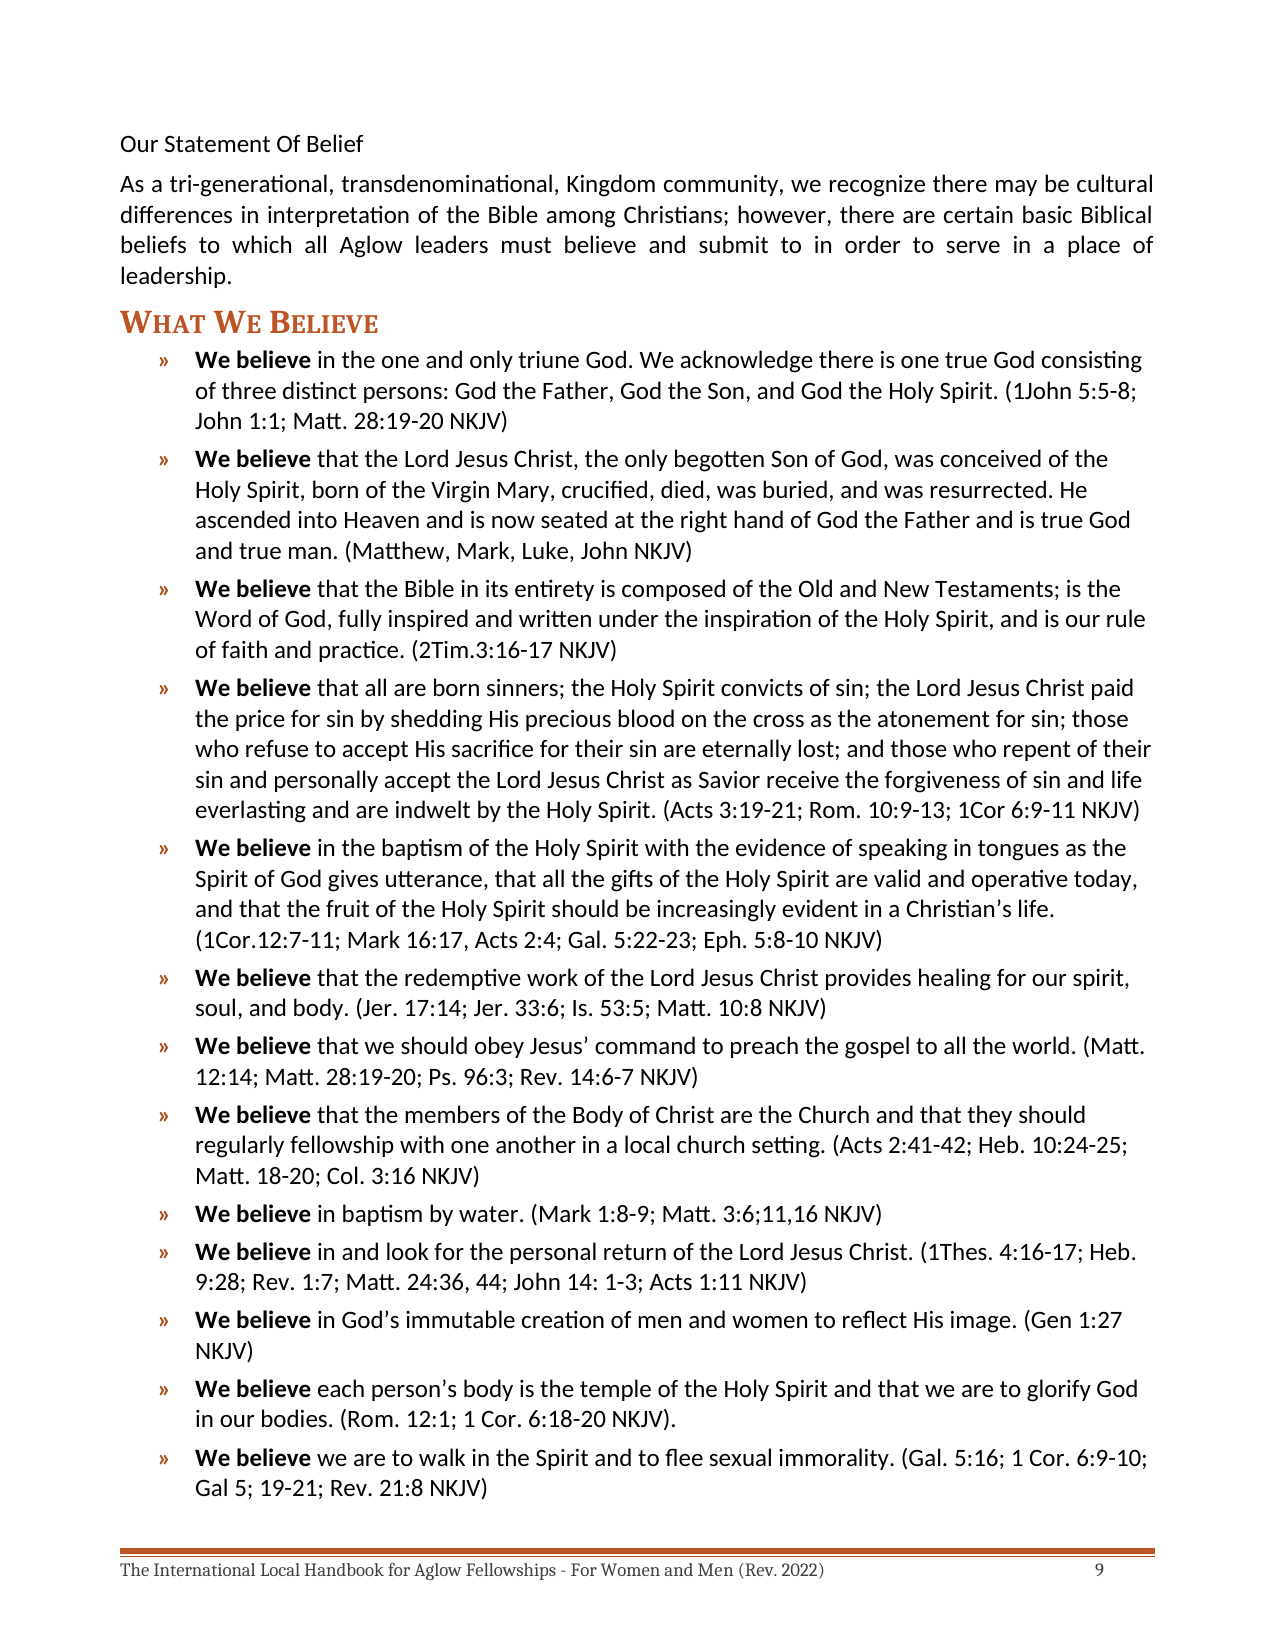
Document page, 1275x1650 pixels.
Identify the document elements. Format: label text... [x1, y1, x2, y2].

text We believe we are to walk in the Spirit and to flee sexual immorality. (Gal. 5:16; 1 Cor. 6:9-10; Gal 5; 19-21; Rev. 21:8 NKJV) [157, 1442, 1155, 1503]
text We believe in baptism by water. (Mark 1:8-9; Matt. 3:6;11,16 NKJV) [157, 1198, 1155, 1228]
text We believe in God’s immutable creation of men and women to reflect His image. (Gen 1:27 NKJV) [157, 1304, 1155, 1366]
text We believe each person’s body is the temple of the Holy Spirit and that we are to glorify God in our bodies. (Rom. 12:1; 1 Cor. 6:18-20 NKJV). [157, 1373, 1155, 1434]
text We believe in and look for the personal return of the Lord Jesus Christ. (1Thes. 4:16-17; Heb. 9:28; Rev. 1:7; Matt. 24:36, 44; John 14: 1-3; Acts 1:11 NKJV) [157, 1236, 1155, 1297]
subtitle Our Statement Of Belief [120, 128, 1155, 159]
text We believe that the Bible in its entirety is composed of the Old and New Testaments; is the Word of God, fully inspired and written under the inspiration of the Holy Spirit, and is our rule of faith and practice. (2Tim.3:16-17 NKJV) [157, 573, 1155, 665]
subtitle What We Believe [120, 303, 1155, 341]
text We believe in the one and only triune God. We acknowledge there is one true God consisting of three distinct persons: God the Father, God the Son, and God the Holy Spirit. (1John 5:5-8; John 1:1; Matt. 28:19-20 NKJV) [157, 344, 1155, 436]
text We believe that the redemptive work of the Lord Jesus Christ provides healing for our spirit, soul, and body. (Jer. 17:14; Jer. 33:6; Is. 53:5; Matt. 10:8 NKJV) [157, 962, 1155, 1023]
text We believe that the Lord Jesus Christ, the only begotten Son of God, was conceived of the Holy Spirit, born of the Virgin Mary, crucified, died, was buried, and was resurrected. He ascended into Heaven and is now seated at the right hand of God the Father and is true God and true man. (Matthew, Mark, Luke, John NKJV) [157, 443, 1155, 566]
text We believe that all are born sinners; the Holy Spirit convicts of sin; the Lord Jesus Christ paid the price for sin by shedding His precious blood on the cross as the atonement for sin; those who refuse to accept His sacrifice for their sin are eternally lost; and those who repent of their sin and personally accept the Lord Jesus Christ as Savior receive the forgiveness of sin and life everlasting and are indwelt by the Holy Spirit. (Acts 3:19-21; Rom. 10:9-13; 1Cor 6:9-11 NKJV) [157, 672, 1155, 825]
text We believe in the baptism of the Holy Spirit with the evidence of speaking in tongues as the Spirit of God gives utterance, that all the gifts of the Holy Spirit are valid and operative today, and that the fruit of the Holy Spirit should be increasingly evident in a Christian’s life. (1Cor.12:7-11; Mark 16:17, Acts 2:4; Gal. 5:22-23; Eph. 5:8-10 NKJV) [157, 832, 1155, 954]
text We believe that the members of the Body of Christ are the Church and that they should regularly fellowship with one another in a local church setting. (Acts 2:41-42; Heb. 10:24-25; Matt. 18-20; Col. 3:16 NKJV) [157, 1099, 1155, 1191]
text We believe that we should obey Jesus’ command to preach the gospel to all the world. (Matt. 12:14; Matt. 28:19-20; Ps. 96:3; Rev. 14:6-7 NKJV) [157, 1030, 1155, 1091]
text As a tri-generational, transdenominational, Kingdom community, we recognize there may be cultural differences in interpretation of the Bible among Christians; however, there are certain basic Biblical beliefs to which all Aglow leaders must believe and submit to in order to serve in a place of leadership. [120, 168, 1155, 291]
